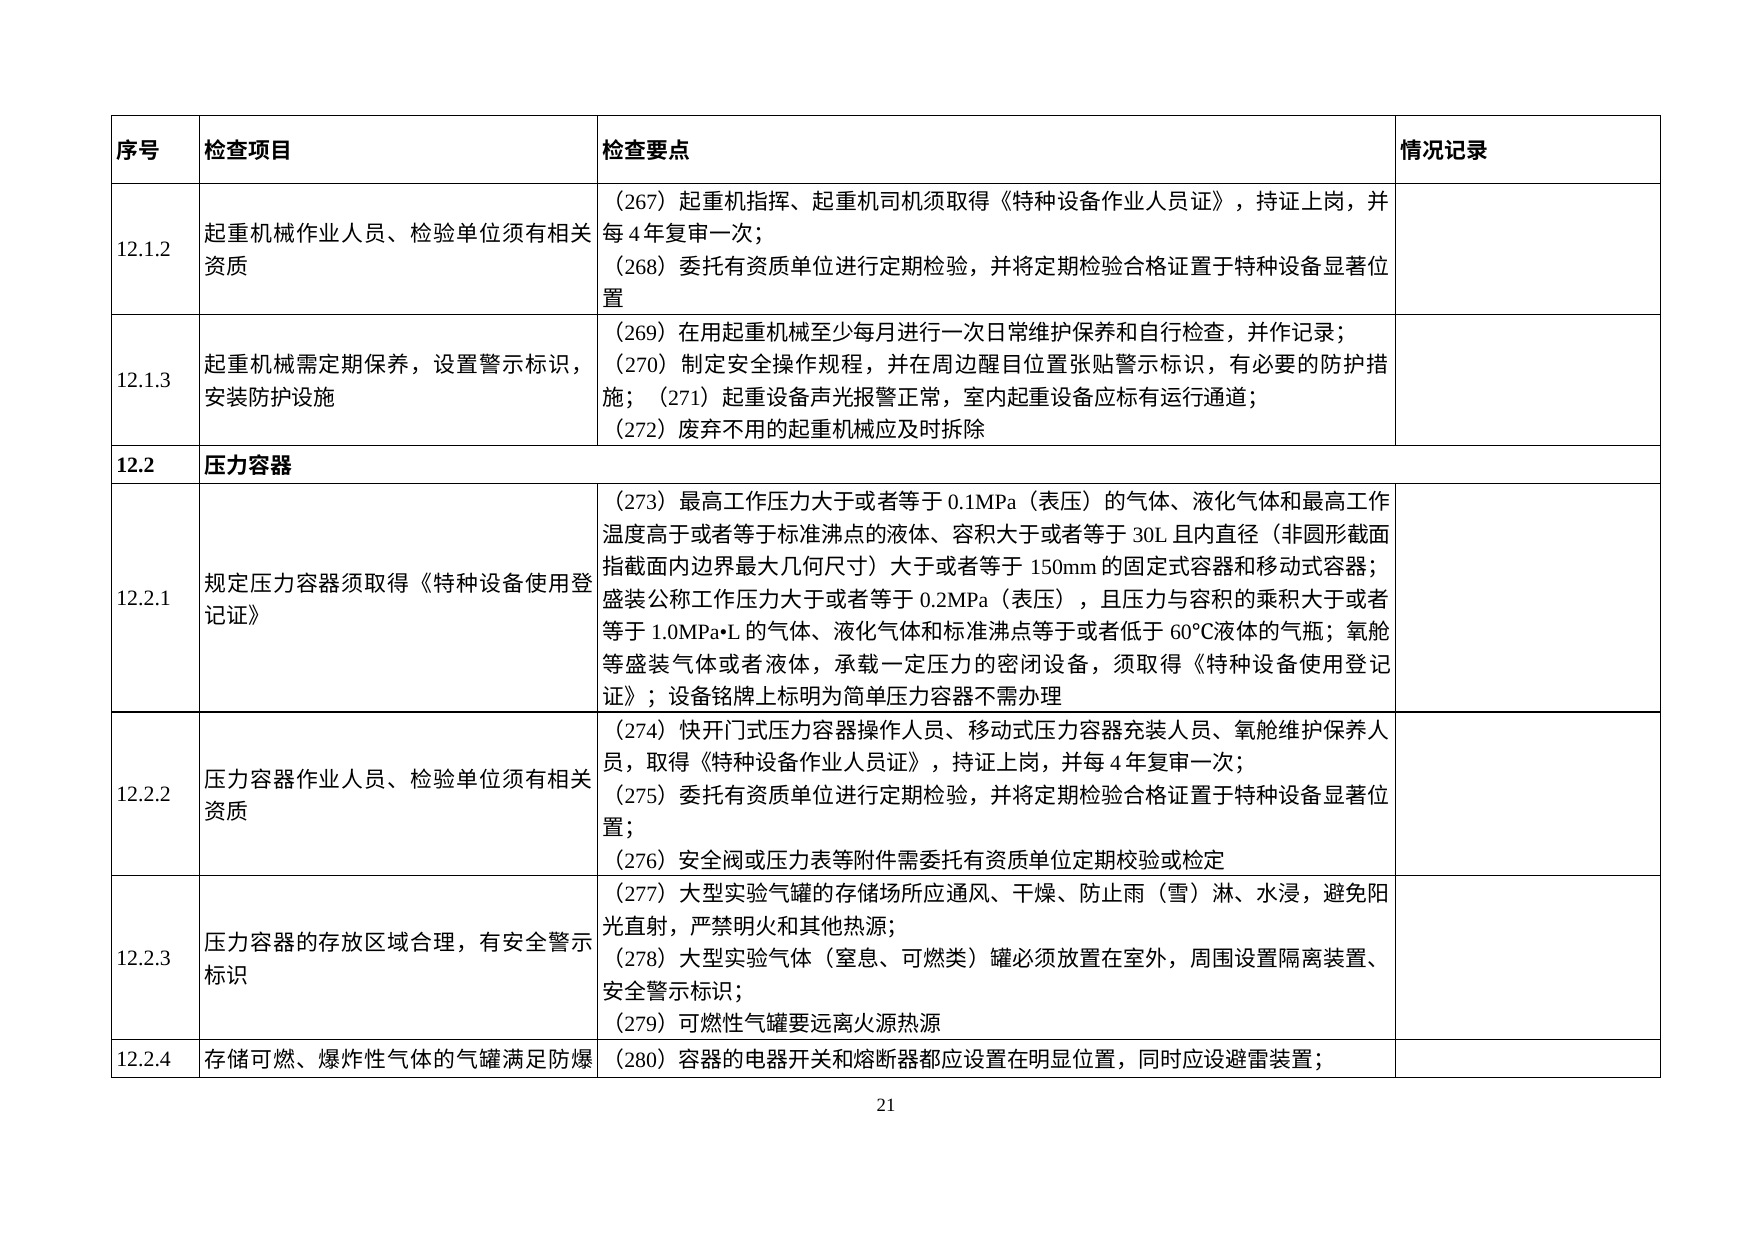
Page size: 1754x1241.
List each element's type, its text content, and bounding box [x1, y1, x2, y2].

table_cell 存储可燃、爆炸性气体的气罐满足防爆要求 [200, 1040, 597, 1077]
table_cell [1396, 484, 1660, 711]
table_cell 起重机械需定期保养，设置警示标识，安装防护设施 [200, 315, 597, 444]
table_cell （277）大型实验气罐的存储场所应通风、干燥、防止雨（雪）淋、水浸，避免阳光直射，严禁明火和其他热源； （278）大型实验气体（窒息、可燃类）罐必须放置在室外，周围设置隔离装置、安全警示标识； （279）可燃性气罐要远离火源热源 [598, 876, 1395, 1038]
table_cell 12.2.4 [112, 1040, 199, 1077]
table_cell （269）在用起重机械至少每月进行一次日常维护保养和自行检查，并作记录； （270）制定安全操作规程，并在周边醒目位置张贴警示标识，有必要的防护措施；（271）起重设备声光报警正常，室内起重设备应标有运行通道； （272）废弃不用的起重机械应及时拆除 [598, 315, 1395, 444]
table_cell 12.2 [112, 446, 199, 483]
table_header 检查要点 [598, 116, 1395, 182]
table_cell （274）快开门式压力容器操作人员、移动式压力容器充装人员、氧舱维护保养人员，取得《特种设备作业人员证》，持证上岗，并每4年复审一次； （275）委托有资质单位进行定期检验，并将定期检验合格证置于特种设备显著位置； （276）安全阀或压力表等附件需委托有资质单位定期校验或检定 [598, 713, 1395, 875]
table_cell 12.2.1 [112, 484, 199, 711]
table_cell [1396, 713, 1660, 875]
table_cell 压力容器的存放区域合理，有安全警示标识 [200, 876, 597, 1038]
table_cell 12.1.2 [112, 184, 199, 313]
table_header 序号 [112, 116, 199, 182]
table_header 检查项目 [200, 116, 597, 182]
table_cell [1396, 876, 1660, 1038]
table_cell [1396, 315, 1660, 444]
table_cell [1396, 1040, 1660, 1077]
table_cell 规定压力容器须取得《特种设备使用登记证》 [200, 484, 597, 711]
table_cell （267）起重机指挥、起重机司机须取得《特种设备作业人员证》，持证上岗，并每4年复审一次； （268）委托有资质单位进行定期检验，并将定期检验合格证置于特种设备显著位置 [598, 184, 1395, 313]
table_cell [598, 1040, 1395, 1077]
table_cell 12.1.3 [112, 315, 199, 444]
table_cell 压力容器 [200, 446, 1660, 483]
table_cell 压力容器作业人员、检验单位须有相关资质 [200, 713, 597, 875]
table_cell [1396, 184, 1660, 313]
table_cell 起重机械作业人员、检验单位须有相关资质 [200, 184, 597, 313]
table_cell （273）最高工作压力大于或者等于0.1MPa（表压）的气体、液化气体和最高工作温度高于或者等于标准沸点的液体、容积大于或者等于30L且内直径（非圆形截面指截面内边界最大几何尺寸）大于或者等于150mm的固定式容器和移动式容器；盛装公称工作压力大于或者等于0.2MPa（表压），且压力与容积的乘积大于或者等于1.0MPa•L的气体、液化气体和标准沸点等于或者低于60℃液体的气瓶；氧舱等盛装气体或者液体，承载一定压力的密闭设备，须取得《特种设备使用登记证》；设备铭牌上标明为简单压力容器不需办理 [598, 484, 1395, 711]
table_cell 12.2.3 [112, 876, 199, 1038]
table_cell 12.2.2 [112, 713, 199, 875]
table_header 情况记录 [1396, 116, 1660, 182]
